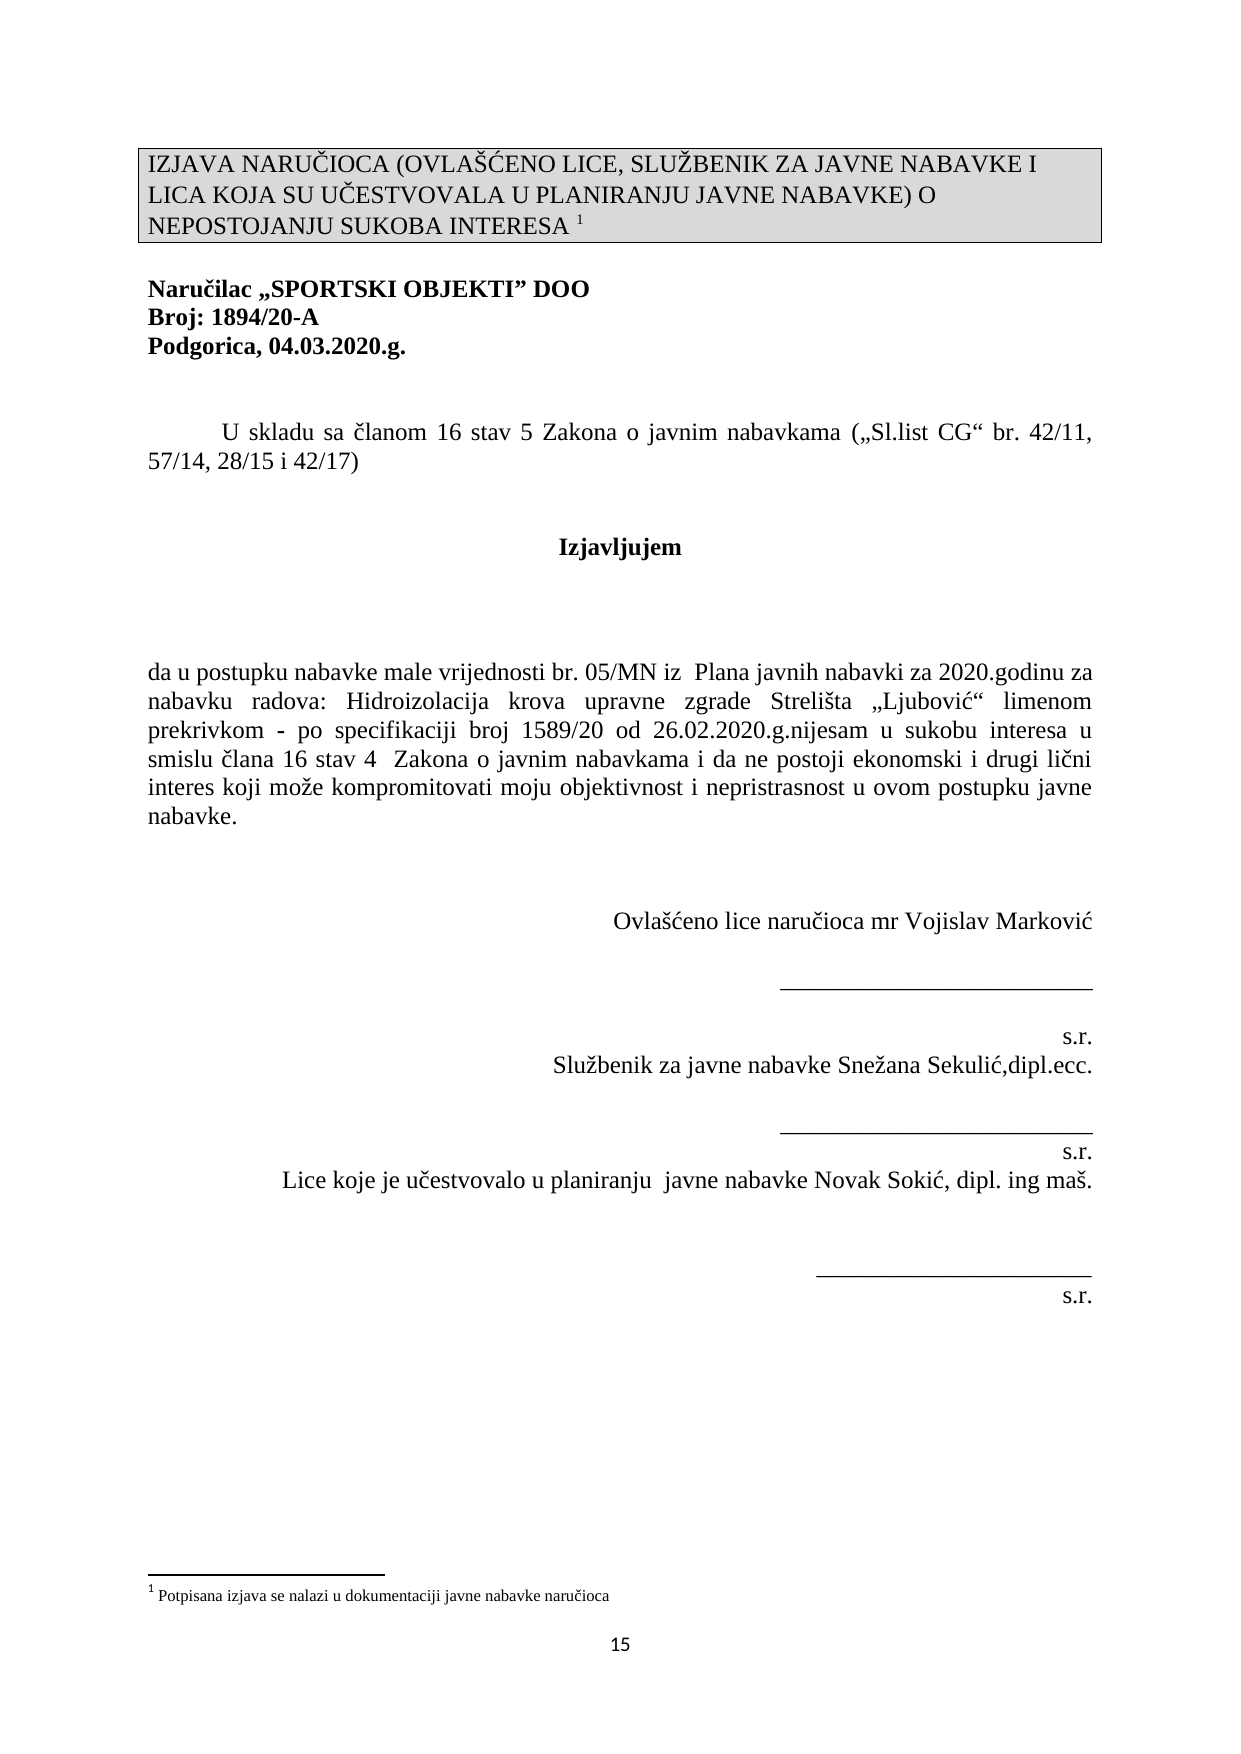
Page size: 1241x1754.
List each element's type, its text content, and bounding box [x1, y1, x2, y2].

text ______________________ [148, 1251, 1093, 1280]
text Službenik za javne nabavke Snežana Sekulić,dipl.ecc. [148, 1050, 1093, 1079]
text Lice koje je učestvovalo u planiranju javne nabavke Novak Sokić, dipl. ing maš. [148, 1165, 1093, 1194]
text s.r. [148, 1280, 1093, 1309]
text s.r. [148, 1136, 1093, 1165]
text Podgorica, 04.03.2020.g. [148, 331, 1093, 360]
text Broj: 1894/20-A [148, 302, 1093, 331]
text Izjavljujem [148, 532, 1093, 561]
text s.r. [148, 1021, 1093, 1050]
text _________________________ [148, 964, 1093, 993]
text da u postupku nabavke male vrijednosti br. 05/MN iz Plana javnih nabavki za 2020.godinu za nabavku radova: Hidroizolacija krova upravne zgrade Strelišta „Ljubović“ limenom prekrivkom - po specifikaciji broj 1589/20 od 26.02.2020.g.nijesam u sukobu interesa u smislu člana 16 stav 4 Zakona o javnim nabavkama i da ne postoji ekonomski i drugi lični interes koji može kompromitovati moju objektivnost i nepristrasnost u ovom postupku javne nabavke. [148, 657, 1093, 830]
text _________________________ [148, 1108, 1093, 1136]
text Ovlašćeno lice naručioca mr Vojislav Marković [148, 906, 1093, 935]
text U skladu sa članom 16 stav 5 Zakona o javnim nabavkama („Sl.list CG“ br. 42/11, 57/14, 28/15 i 42/17) [148, 417, 1093, 475]
text Naručilac „SPORTSKI OBJEKTI” DOO [148, 274, 1093, 302]
subtitle IZJAVA NARUČIOCA (OVLAŠĆENO LICE, SLUŽBENIK ZA JAVNE NABAVKE I LICA KOJA SU UČESTVOVALA U PLANIRANJU JAVNE NABAVKE) O NEPOSTOJANJU SUKOBA INTERESA [139, 149, 1101, 242]
